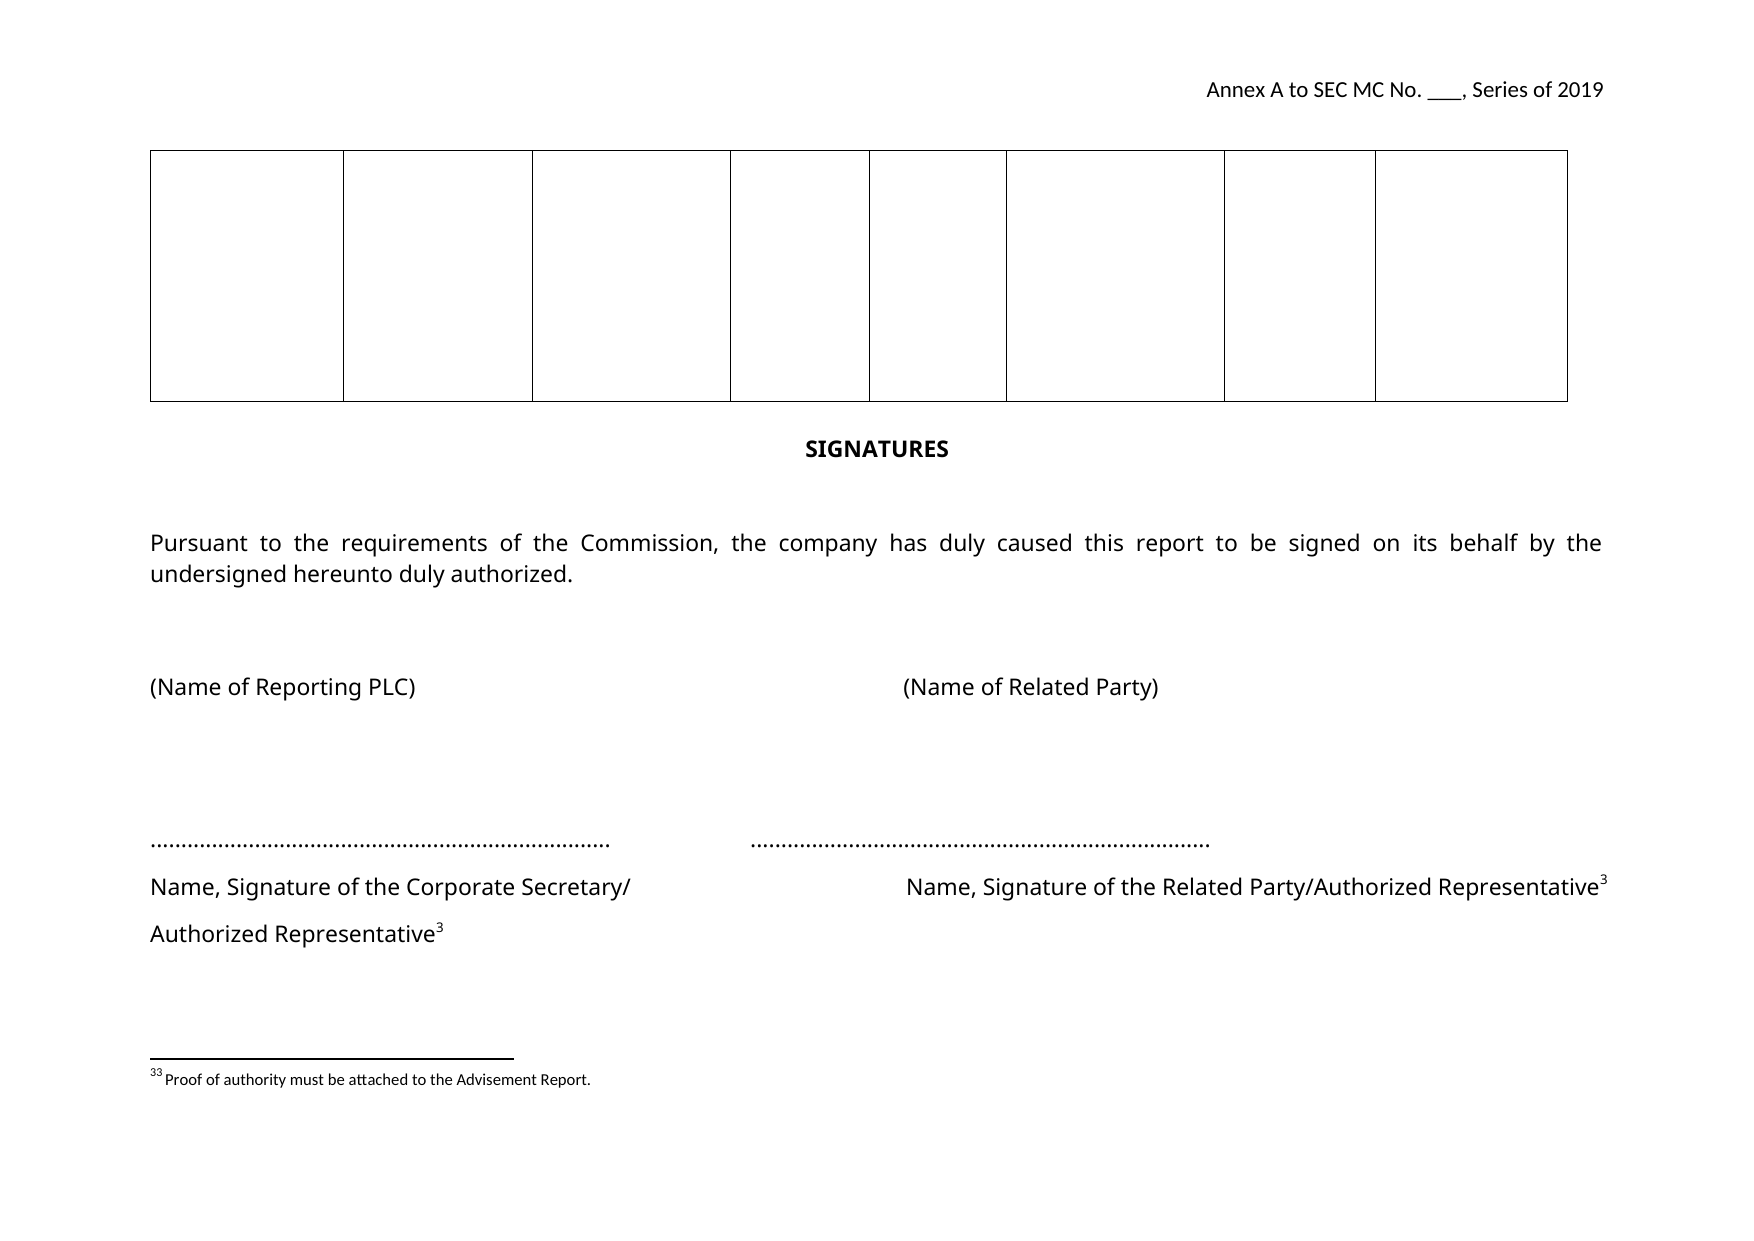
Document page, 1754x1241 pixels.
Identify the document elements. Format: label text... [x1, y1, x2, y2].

table_cell [1225, 151, 1375, 401]
table_cell [344, 151, 532, 401]
text Pursuant to the requirements of the Commission, the company has duly caused this report to be signed on its behalf by the undersigned hereunto duly authorized. [150, 527, 1604, 589]
subtitle SIGNATURES [150, 433, 1604, 464]
text Authorized Representative [150, 918, 1604, 949]
text (Name of Reporting PLC) (Name of Related Party) [150, 671, 1604, 702]
text Name, Signature of the Corporate Secretary/ Name, Signature of the Related Party/Authorized Representative3 [150, 870, 1641, 902]
text ........................................................................... ........................................................................... [150, 822, 1604, 854]
table_cell [1376, 151, 1567, 401]
table_cell [533, 151, 730, 401]
table_cell [870, 151, 1006, 401]
table_cell [151, 151, 343, 401]
table_cell [1007, 151, 1224, 401]
table_cell [731, 151, 869, 401]
